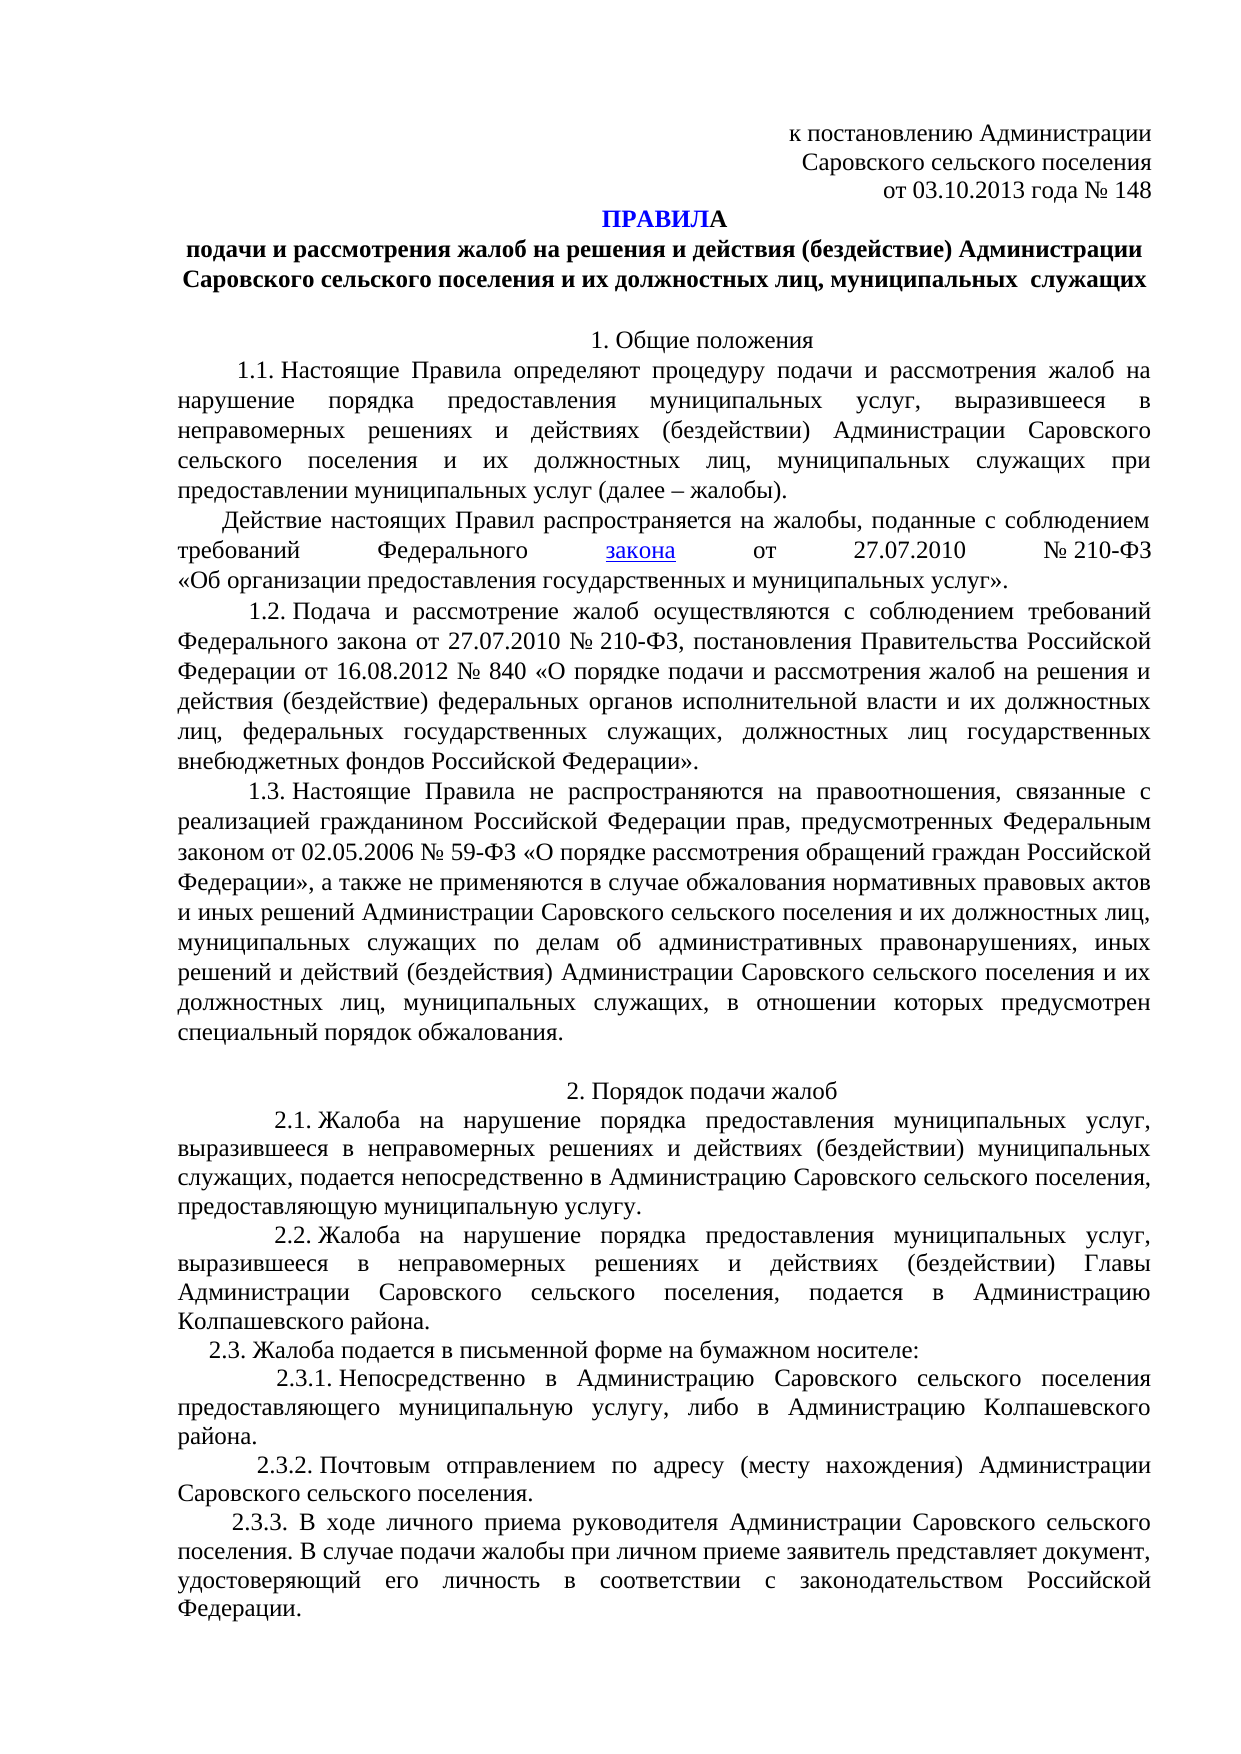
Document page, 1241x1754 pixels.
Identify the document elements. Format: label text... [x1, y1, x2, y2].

text 2.3.1. Непосредственно в Администрацию Саровского сельского поселения предоставляющего муниципальную услугу, либо в Администрацию Колпашевского района. [177, 1363, 1152, 1450]
text ПРАВИЛА [177, 204, 1152, 233]
text 1.2. Подача и рассмотрение жалоб осуществляются с соблюдением требований Федерального закона от 27.07.2010 № 210-ФЗ, постановления Правительства Российской Федерации от 16.08.2012 № 840 «О порядке подачи и рассмотрения жалоб на решения и действия (бездействие) федеральных органов исполнительной власти и их должностных лиц, федеральных государственных служащих, должностных лиц государственных внебюджетных фондов Российской Федерации». [177, 596, 1152, 775]
text 2.3.3. В ходе личного приема руководителя Администрации Саровского сельского поселения. В случае подачи жалобы при личном приеме заявитель представляет документ, удостоверяющий его личность в соответствии с законодательством Российской Федерации. [177, 1507, 1152, 1622]
text Действие настоящих Правил распространяется на жалобы, поданные с соблюдением требований Федерального закона от 27.07.2010 № 210-ФЗ «Об организации предоставления государственных и муниципальных услуг». [177, 505, 1152, 594]
text 2. Порядок подачи жалоб [177, 1076, 1152, 1105]
text от 03.10.2013 года № 148 [177, 176, 1152, 204]
text 1.1. Настоящие Правила определяют процедуру подачи и рассмотрения жалоб на нарушение порядка предоставления муниципальных услуг, выразившееся в неправомерных решениях и действиях (бездействии) Администрации Саровского сельского поселения и их должностных лиц, муниципальных служащих при предоставлении муниципальных услуг (далее – жалобы). [177, 355, 1152, 504]
text 2.3. Жалоба подается в письменной форме на бумажном носителе: [177, 1335, 1152, 1363]
text 1.3. Настоящие Правила не распространяются на правоотношения, связанные с реализацией гражданином Российской Федерации прав, предусмотренных Федеральным законом от 02.05.2006 № 59-ФЗ «О порядке рассмотрения обращений граждан Российской Федерации», а также не применяются в случае обжалования нормативных правовых актов и иных решений Администрации Саровского сельского поселения и их должностных лиц, муниципальных служащих по делам об административных правонарушениях, иных решений и действий (бездействия) Администрации Саровского сельского поселения и их должностных лиц, муниципальных служащих, в отношении которых предусмотрен специальный порядок обжалования. [177, 776, 1152, 1046]
text Саровского сельского поселения [177, 147, 1152, 176]
text 2.2. Жалоба на нарушение порядка предоставления муниципальных услуг, выразившееся в неправомерных решениях и действиях (бездействии) Главы Администрации Саровского сельского поселения, подается в Администрацию Колпашевского района. [177, 1220, 1152, 1335]
text 2.3.2. Почтовым отправлением по адресу (месту нахождения) Администрации Саровского сельского поселения. [177, 1450, 1152, 1507]
text подачи и рассмотрения жалоб на решения и действия (бездействие) Администрации Саровского сельского поселения и их должностных лиц, муниципальных служащих [177, 234, 1152, 293]
text 1. Общие положения [177, 325, 1152, 353]
text к постановлению Администрации [177, 118, 1152, 147]
text 2.1. Жалоба на нарушение порядка предоставления муниципальных услуг, выразившееся в неправомерных решениях и действиях (бездействии) муниципальных служащих, подается непосредственно в Администрацию Саровского сельского поселения, предоставляющую муниципальную услугу. [177, 1105, 1152, 1220]
